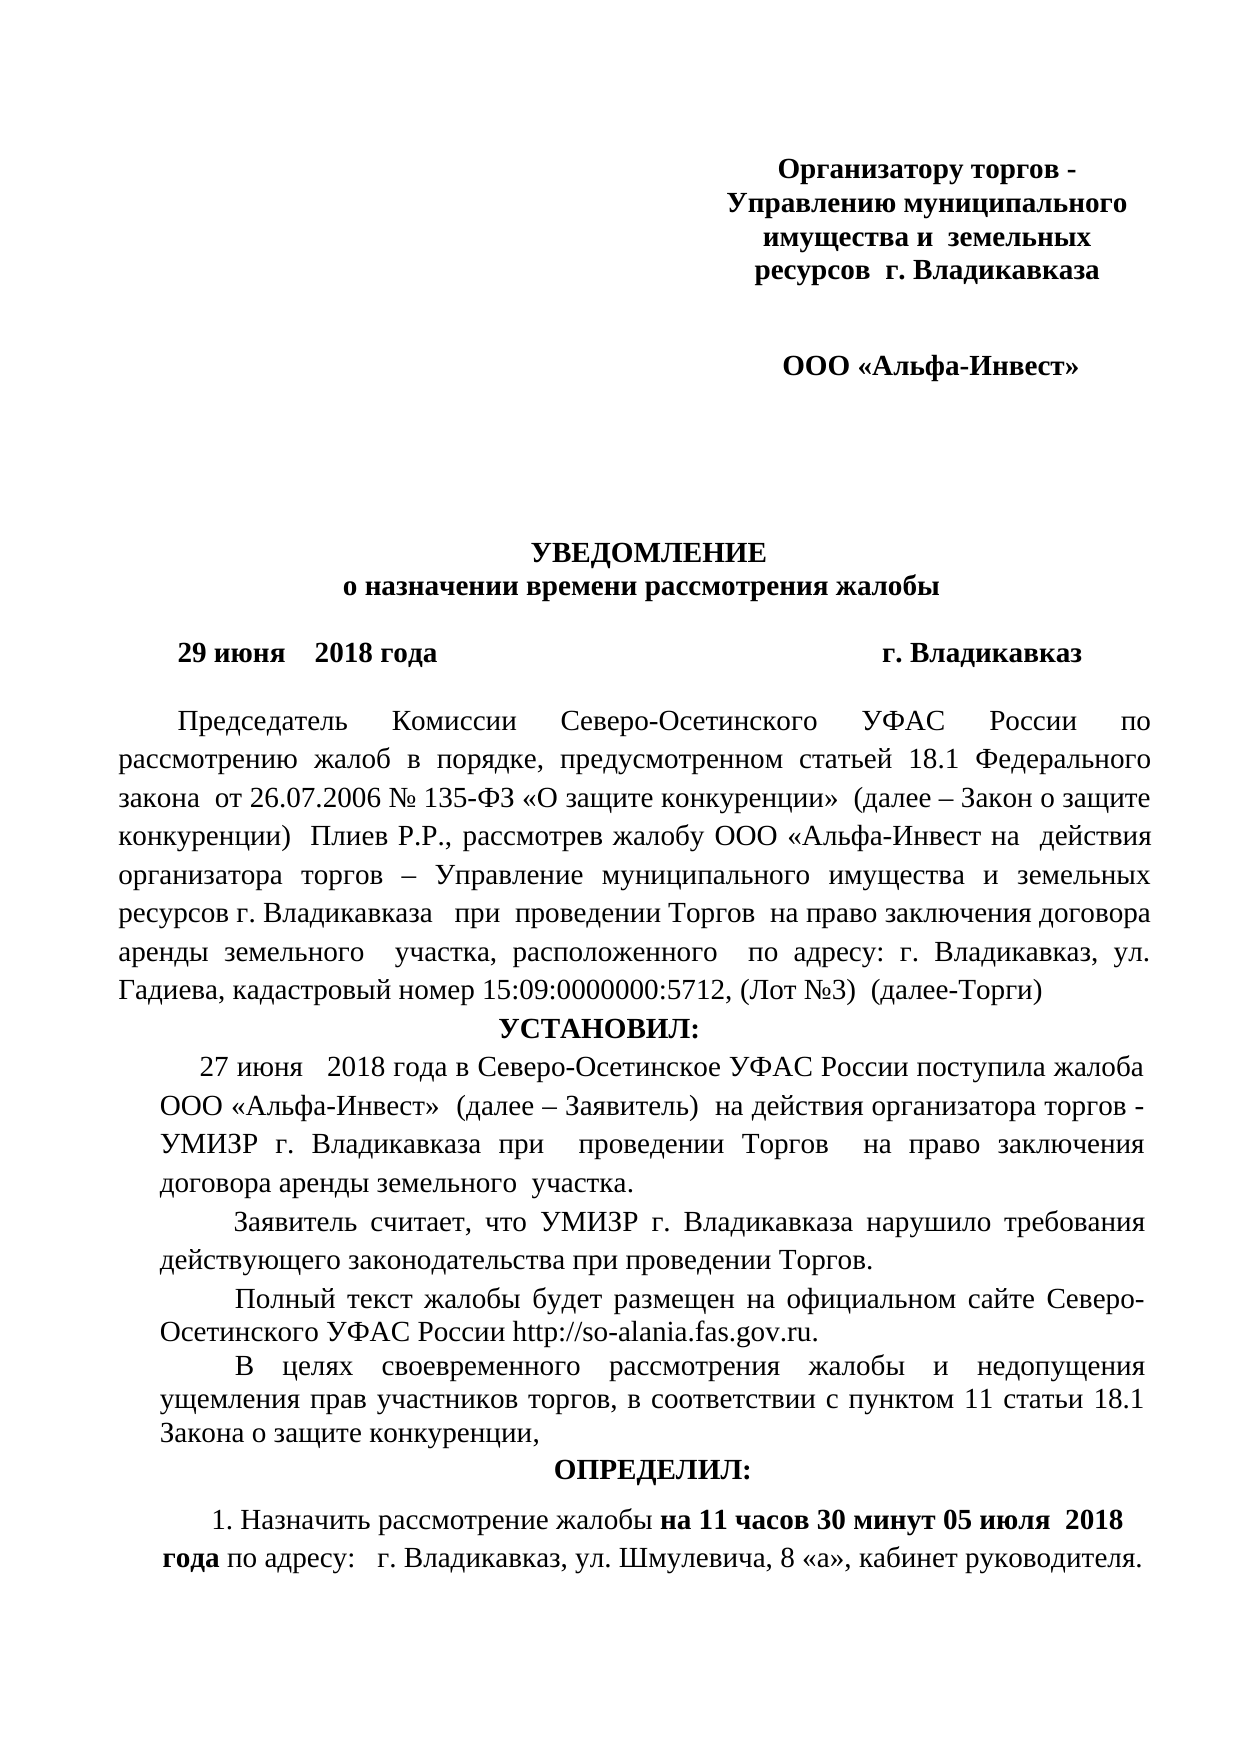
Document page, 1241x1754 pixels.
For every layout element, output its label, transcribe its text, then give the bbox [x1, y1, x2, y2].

text ООО «Альфа-Инвест» [702, 348, 1152, 382]
text 29 июня 2018 года г. Владикавказ [177, 636, 1152, 669]
text ОПРЕДЕЛИЛ: [159, 1448, 1146, 1486]
text Полный текст жалобы будет размещен на официальном сайте Северо-Осетинского УФАС России http://so-alania.fas.gov.ru. [159, 1281, 1146, 1348]
text УВЕДОМЛЕНИЕ [177, 535, 1106, 568]
text о назначении времени рассмотрения жалобы [177, 568, 1106, 602]
text Организатору торгов - [702, 152, 1152, 185]
text 1. Назначить рассмотрение жалобы на 11 часов 30 минут 05 июля 2018 года по адресу: г. Владикавказ, ул. Шмулевича, 8 «а», кабинет руководителя. [159, 1498, 1146, 1573]
text В целях своевременного рассмотрения жалобы и недопущения ущемления прав участников торгов, в соответствии с пунктом 11 статьи 18.1 Закона о защите конкуренции, [159, 1348, 1146, 1448]
text Управлению муниципального имущества и земельных ресурсов г. Владикавказа [702, 185, 1152, 286]
text УСТАНОВИЛ: [118, 1011, 1152, 1044]
text Председатель Комиссии Северо-Осетинского УФАС России по рассмотрению жалоб в порядке, предусмотренном статьей 18.1 Федерального закона от 26.07.2006 № 135-ФЗ «О защите конкуренции» (далее – Закон о защите конкуренции) Плиев Р.Р., рассмотрев жалобу ООО «Альфа-Инвест на действия организатора торгов – Управление муниципального имущества и земельных ресурсов г. Владикавказа при проведении Торгов на право заключения договора аренды земельного участка, расположенного по адресу: г. Владикавказ, ул. Гадиева, кадастровый номер 15:09:0000000:5712, (Лот №3) (далее-Торги) [118, 703, 1152, 1006]
text 27 июня 2018 года в Северо-Осетинское УФАС России поступила жалоба ООО «Альфа-Инвест» (далее – Заявитель) на действия организатора торгов - УМИЗР г. Владикавказа при проведении Торгов на право заключения договора аренды земельного участка. [159, 1049, 1146, 1199]
text Заявитель считает, что УМИЗР г. Владикавказа нарушило требования действующего законодательства при проведении Торгов. [159, 1204, 1146, 1276]
